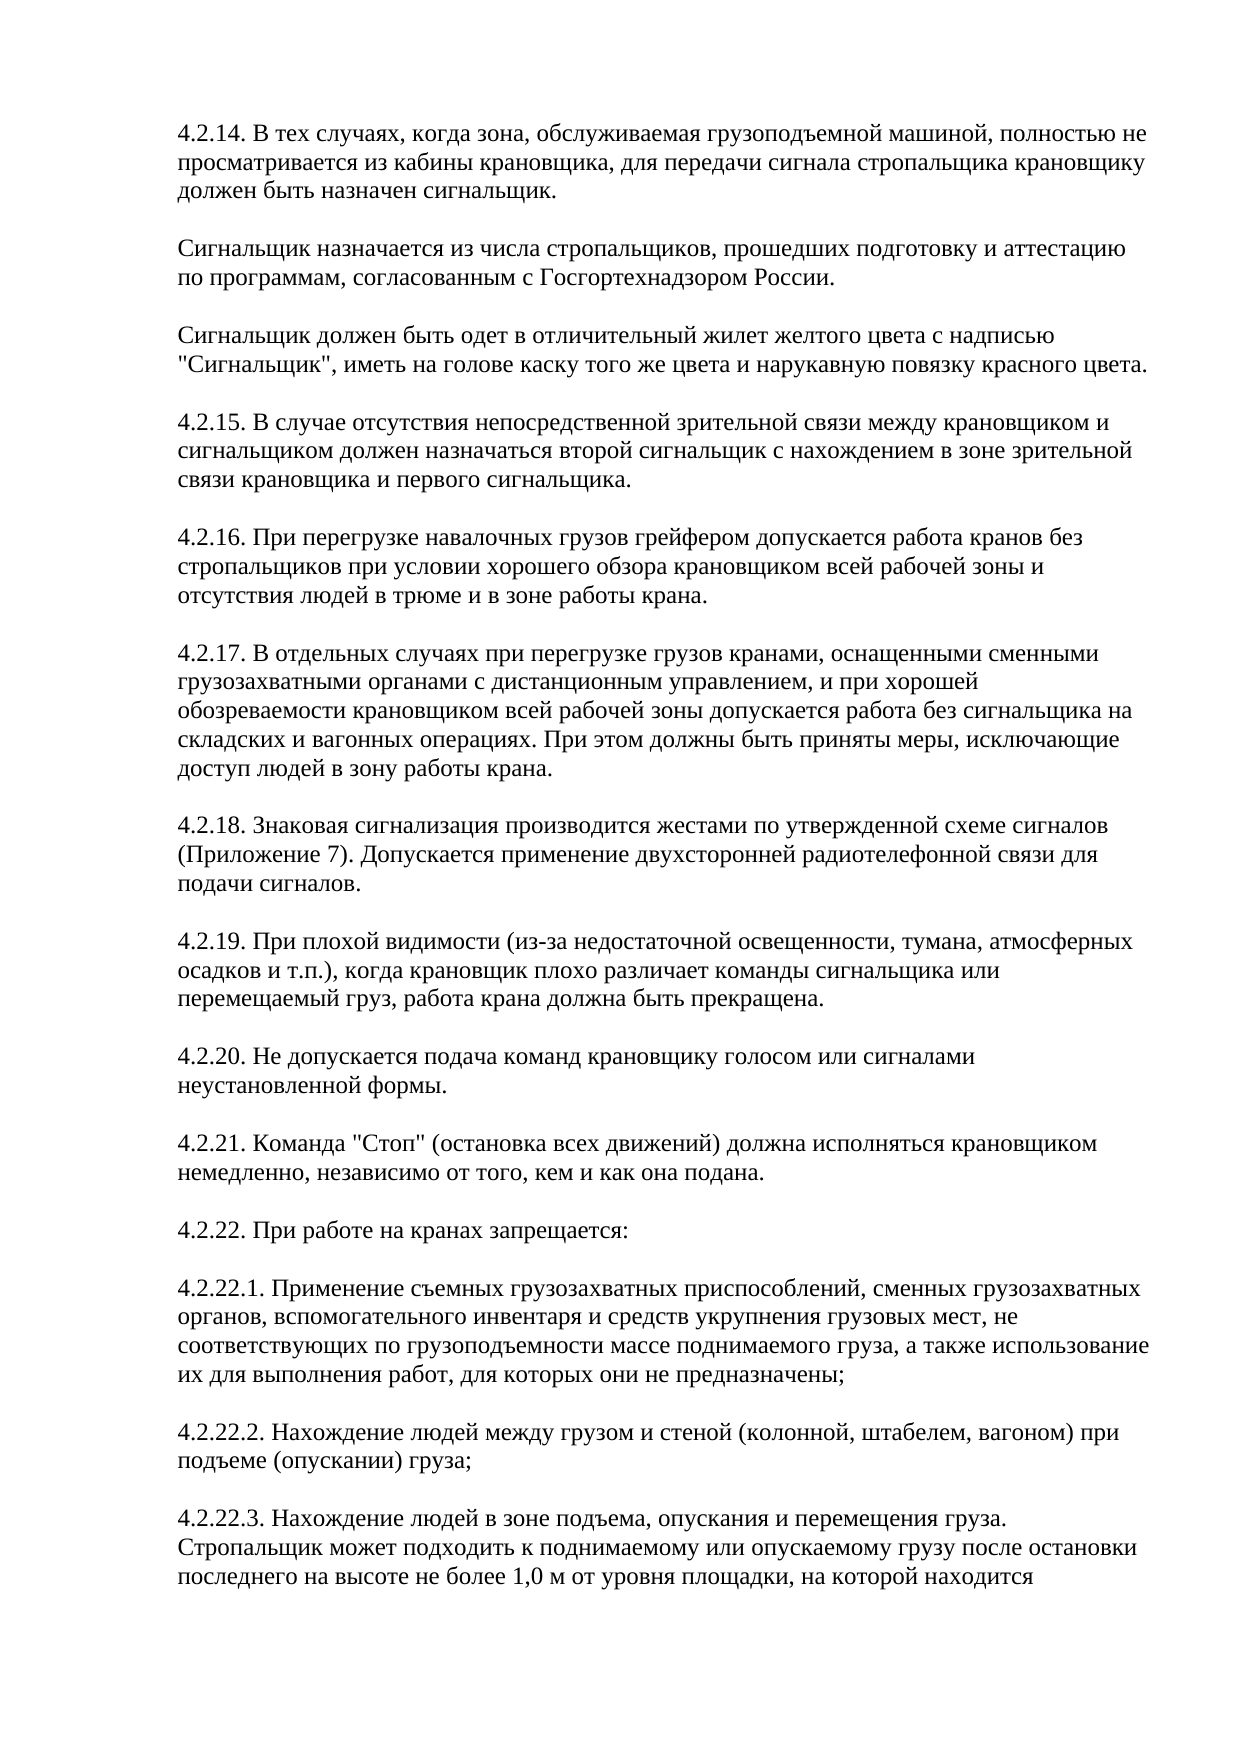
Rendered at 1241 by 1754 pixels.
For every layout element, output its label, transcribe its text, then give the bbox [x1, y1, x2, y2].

text 4.2.22.1. Применение съемных грузозахватных приспособлений, сменных грузозахватных органов, вспомогательного инвентаря и средств укрупнения грузовых мест, не соответствующих по грузоподъемности массе поднимаемого груза, а также использование их для выполнения работ, для которых они не предназначены; [177, 1273, 1152, 1388]
text 4.2.16. При перегрузке навалочных грузов грейфером допускается работа кранов без стропальщиков при условии хорошего обзора крановщиком всей рабочей зоны и отсутствия людей в трюме и в зоне работы крана. [177, 522, 1152, 608]
text 4.2.18. Знаковая сигнализация производится жестами по утвержденной схеме сигналов (Приложение 7). Допускается применение двухсторонней радиотелефонной связи для подачи сигналов. [177, 811, 1152, 897]
text Сигнальщик должен быть одет в отличительный жилет желтого цвета с надписью "Сигнальщик", иметь на голове каску того же цвета и нарукавную повязку красного цвета. [177, 320, 1152, 378]
text 4.2.17. В отдельных случаях при перегрузке грузов кранами, оснащенными сменными грузозахватными органами с дистанционным управлением, и при хорошей обозреваемости крановщиком всей рабочей зоны допускается работа без сигнальщика на складских и вагонных операциях. При этом должны быть приняты меры, исключающие доступ людей в зону работы крана. [177, 638, 1152, 781]
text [177, 1503, 1152, 1590]
text 4.2.22. При работе на кранах запрещается: [177, 1215, 1152, 1243]
text 4.2.19. При плохой видимости (из-за недостаточной освещенности, тумана, атмосферных осадков и т.п.), когда крановщик плохо различает команды сигнальщика или перемещаемый груз, работа крана должна быть прекращена. [177, 926, 1152, 1012]
text 4.2.14. В тех случаях, когда зона, обслуживаемая грузоподъемной машиной, полностью не просматривается из кабины крановщика, для передачи сигнала стропальщика крановщику должен быть назначен сигнальщик. [177, 118, 1152, 204]
text 4.2.21. Команда "Стоп" (остановка всех движений) должна исполняться крановщиком немедленно, независимо от того, кем и как она подана. [177, 1128, 1152, 1186]
text 4.2.20. Не допускается подача команд крановщику голосом или сигналами неустановленной формы. [177, 1041, 1152, 1099]
text 4.2.22.2. Нахождение людей между грузом и стеной (колонной, штабелем, вагоном) при подъеме (опускании) груза; [177, 1417, 1152, 1474]
text Сигнальщик назначается из числа стропальщиков, прошедших подготовку и аттестацию по программам, согласованным с Госгортехнадзором России. [177, 233, 1152, 291]
text 4.2.15. В случае отсутствия непосредственной зрительной связи между крановщиком и сигнальщиком должен назначаться второй сигнальщик с нахождением в зоне зрительной связи крановщика и первого сигнальщика. [177, 407, 1152, 493]
